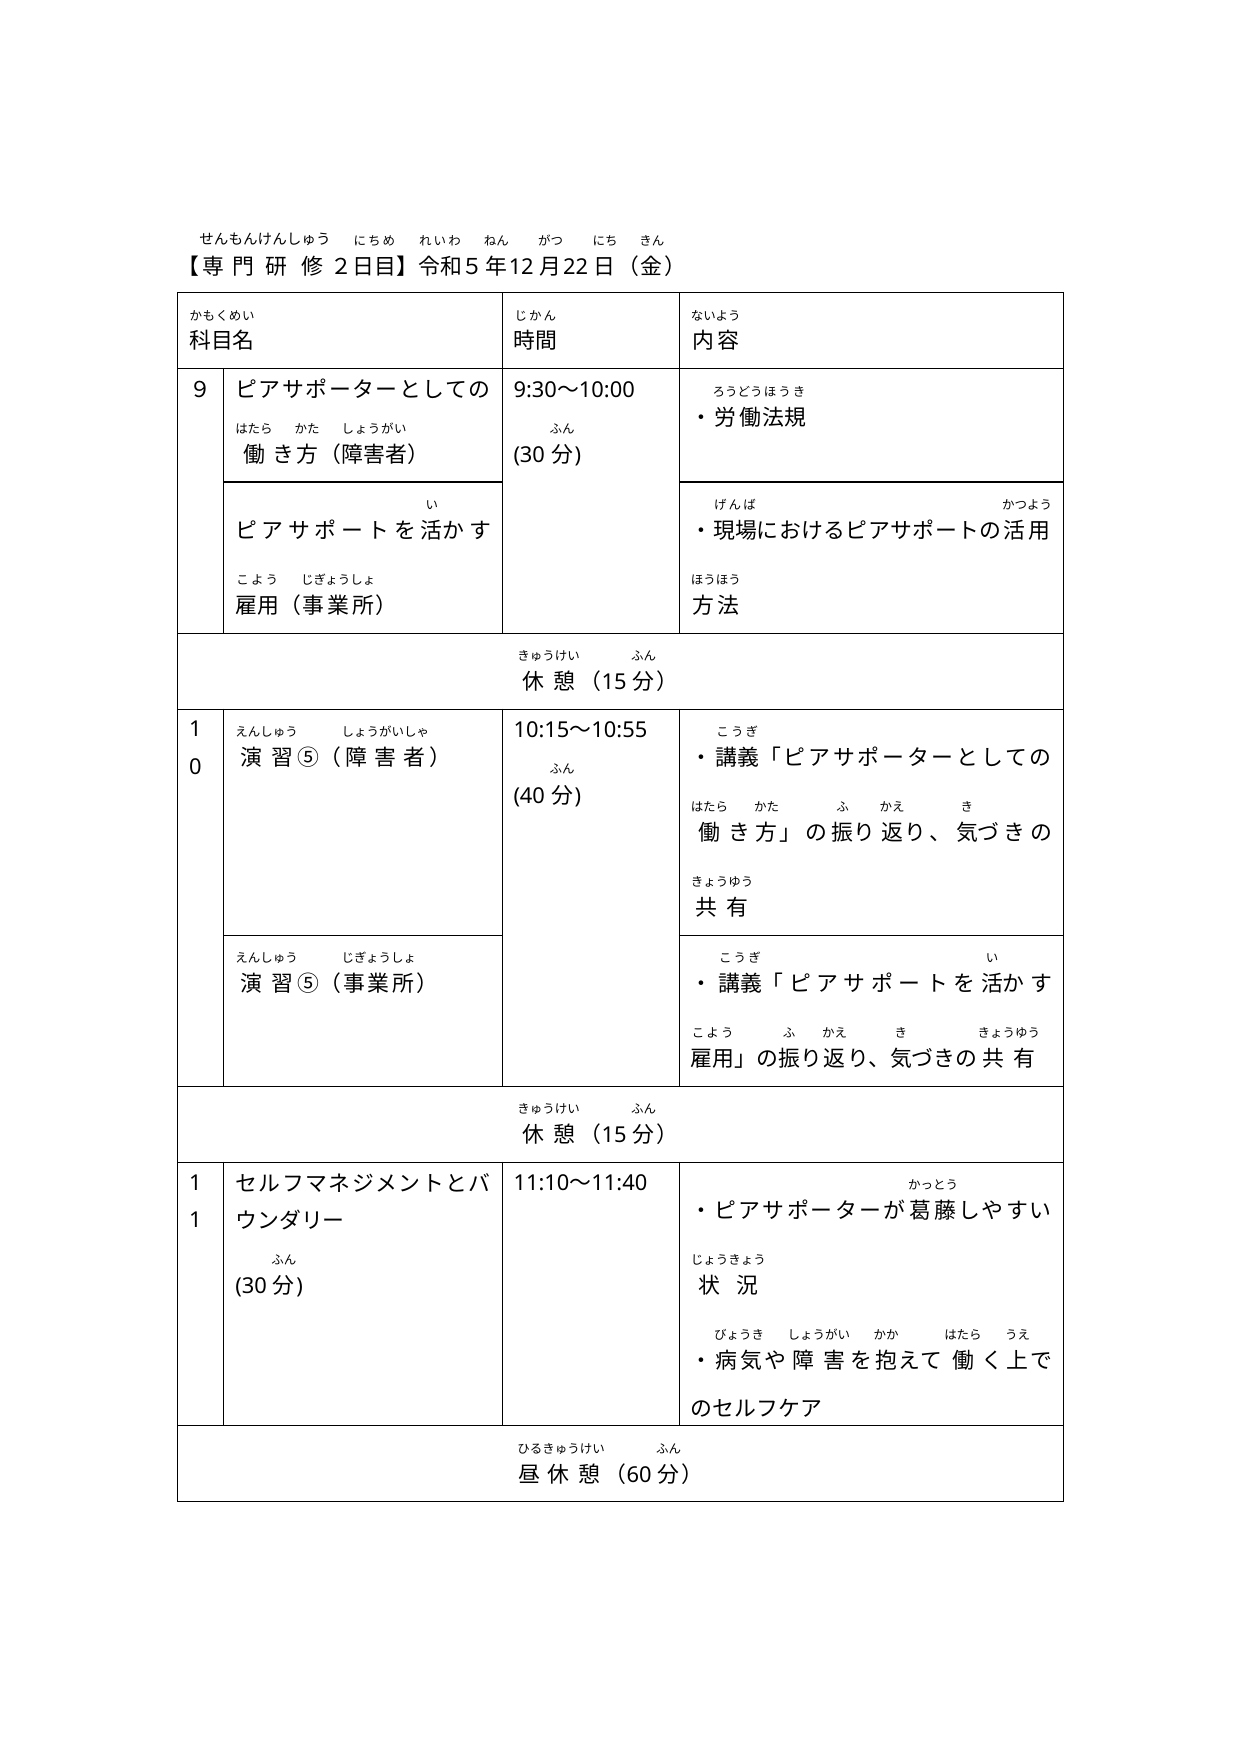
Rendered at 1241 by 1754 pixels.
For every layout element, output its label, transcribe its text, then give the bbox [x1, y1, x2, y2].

table_cell 11:10～11:40 [503, 1163, 679, 1425]
table_cell 10:15～10:55 (40) [503, 710, 679, 1086]
table_cell ⑤（） [224, 710, 502, 934]
table_cell ・「ピアサポーターとしてのき」のりり、づきの [680, 710, 1063, 934]
table_header [680, 293, 1063, 368]
table_cell ・ピアサポーターがしやすい ・やをえてくでのセルフケア [680, 1163, 1063, 1425]
table_cell ・「ピアサポートをかす」のりり、づきの [680, 936, 1063, 1086]
table_cell ・ [680, 369, 1063, 481]
table_cell 9:30～10:00 (30) [503, 369, 679, 632]
table_cell ピアサポーターとしてのき（） [224, 369, 502, 481]
table_cell ⑤（） [224, 936, 502, 1086]
table_header [503, 293, 679, 368]
table_cell （60） [178, 1426, 1063, 1501]
table_cell ピアサポートをかす（） [224, 483, 502, 632]
table_cell 11 [178, 1163, 223, 1425]
table_cell （15） [178, 634, 1063, 708]
text 【２】５1222（） [177, 217, 1063, 292]
table_cell （15） [178, 1087, 1063, 1162]
table_cell ・におけるピアサポートの [680, 483, 1063, 632]
table_cell セルフマネジメントとバウンダリー (30) [224, 1163, 502, 1425]
table_cell 10 [178, 710, 223, 1086]
table_cell ９ [178, 369, 223, 632]
table_header [178, 293, 502, 368]
